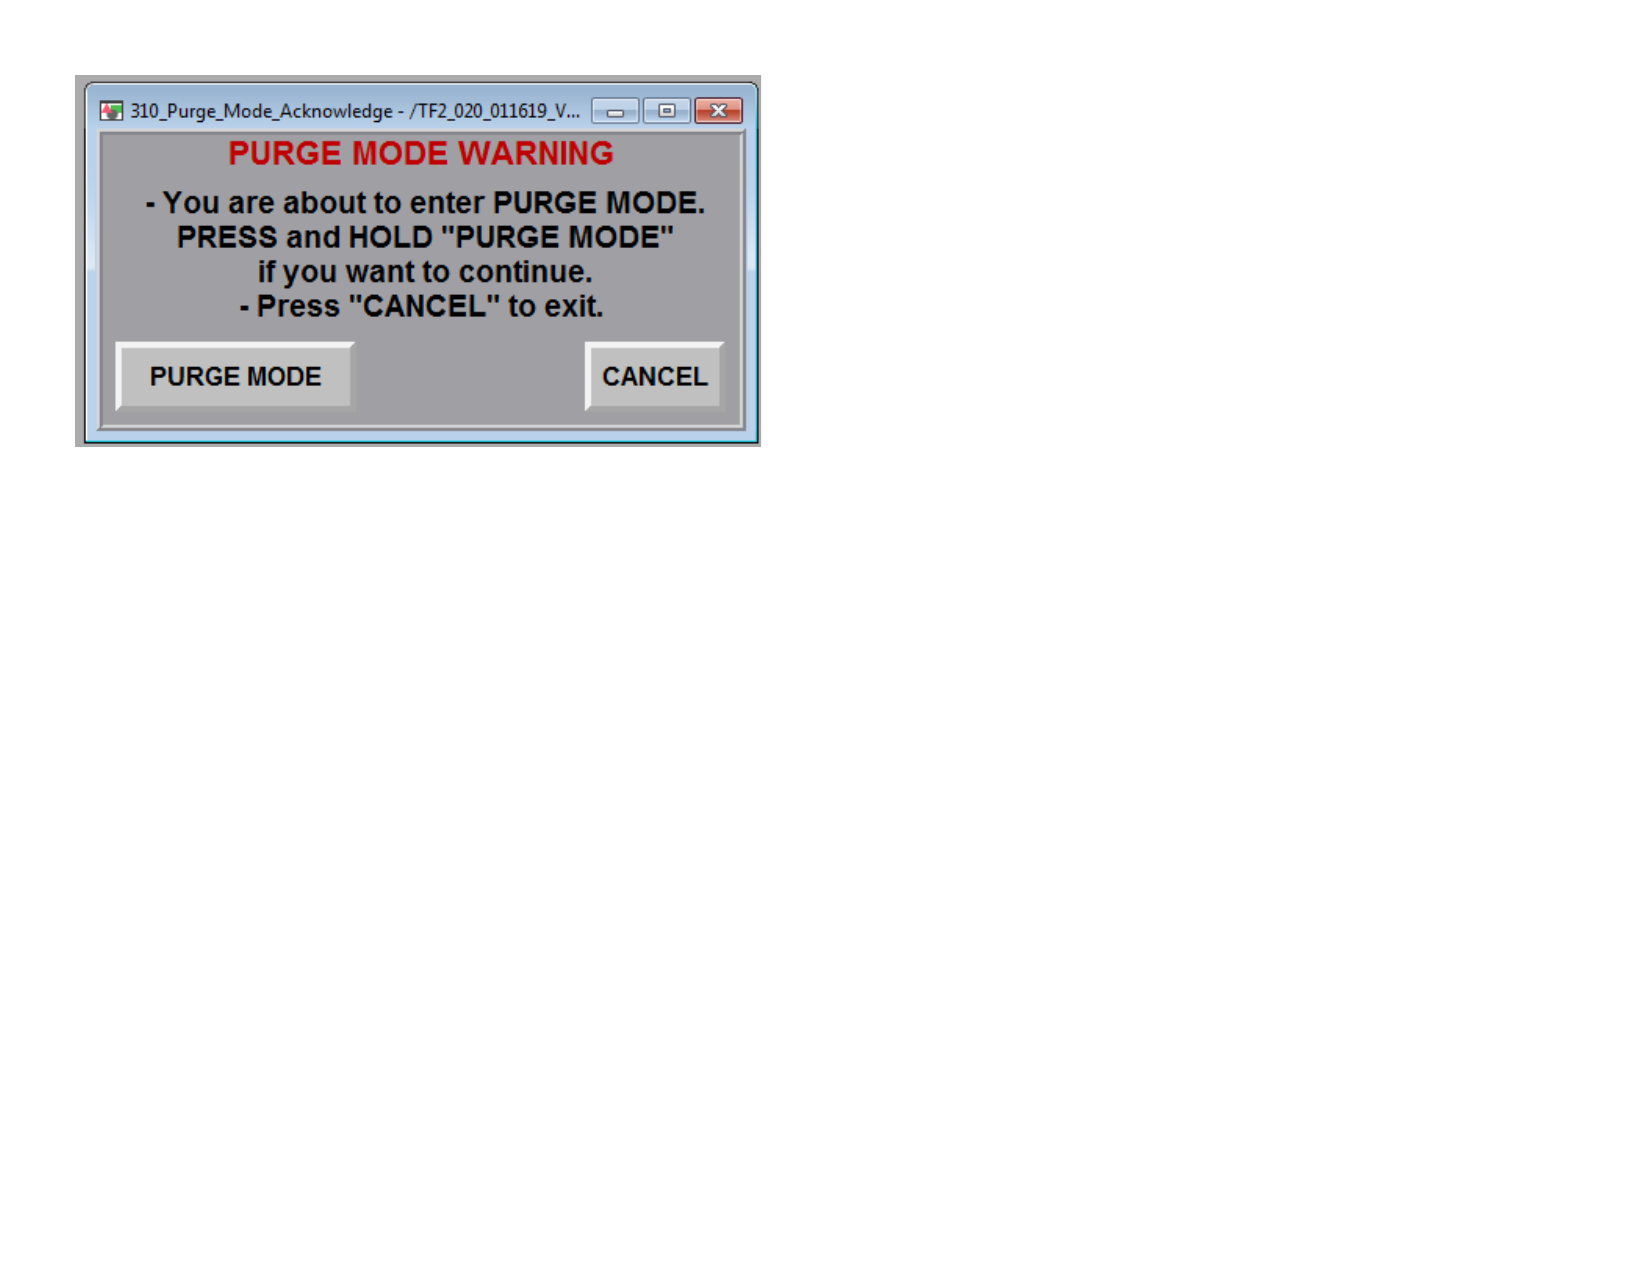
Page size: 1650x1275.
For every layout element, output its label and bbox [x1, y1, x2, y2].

picture [75, 75, 762, 447]
